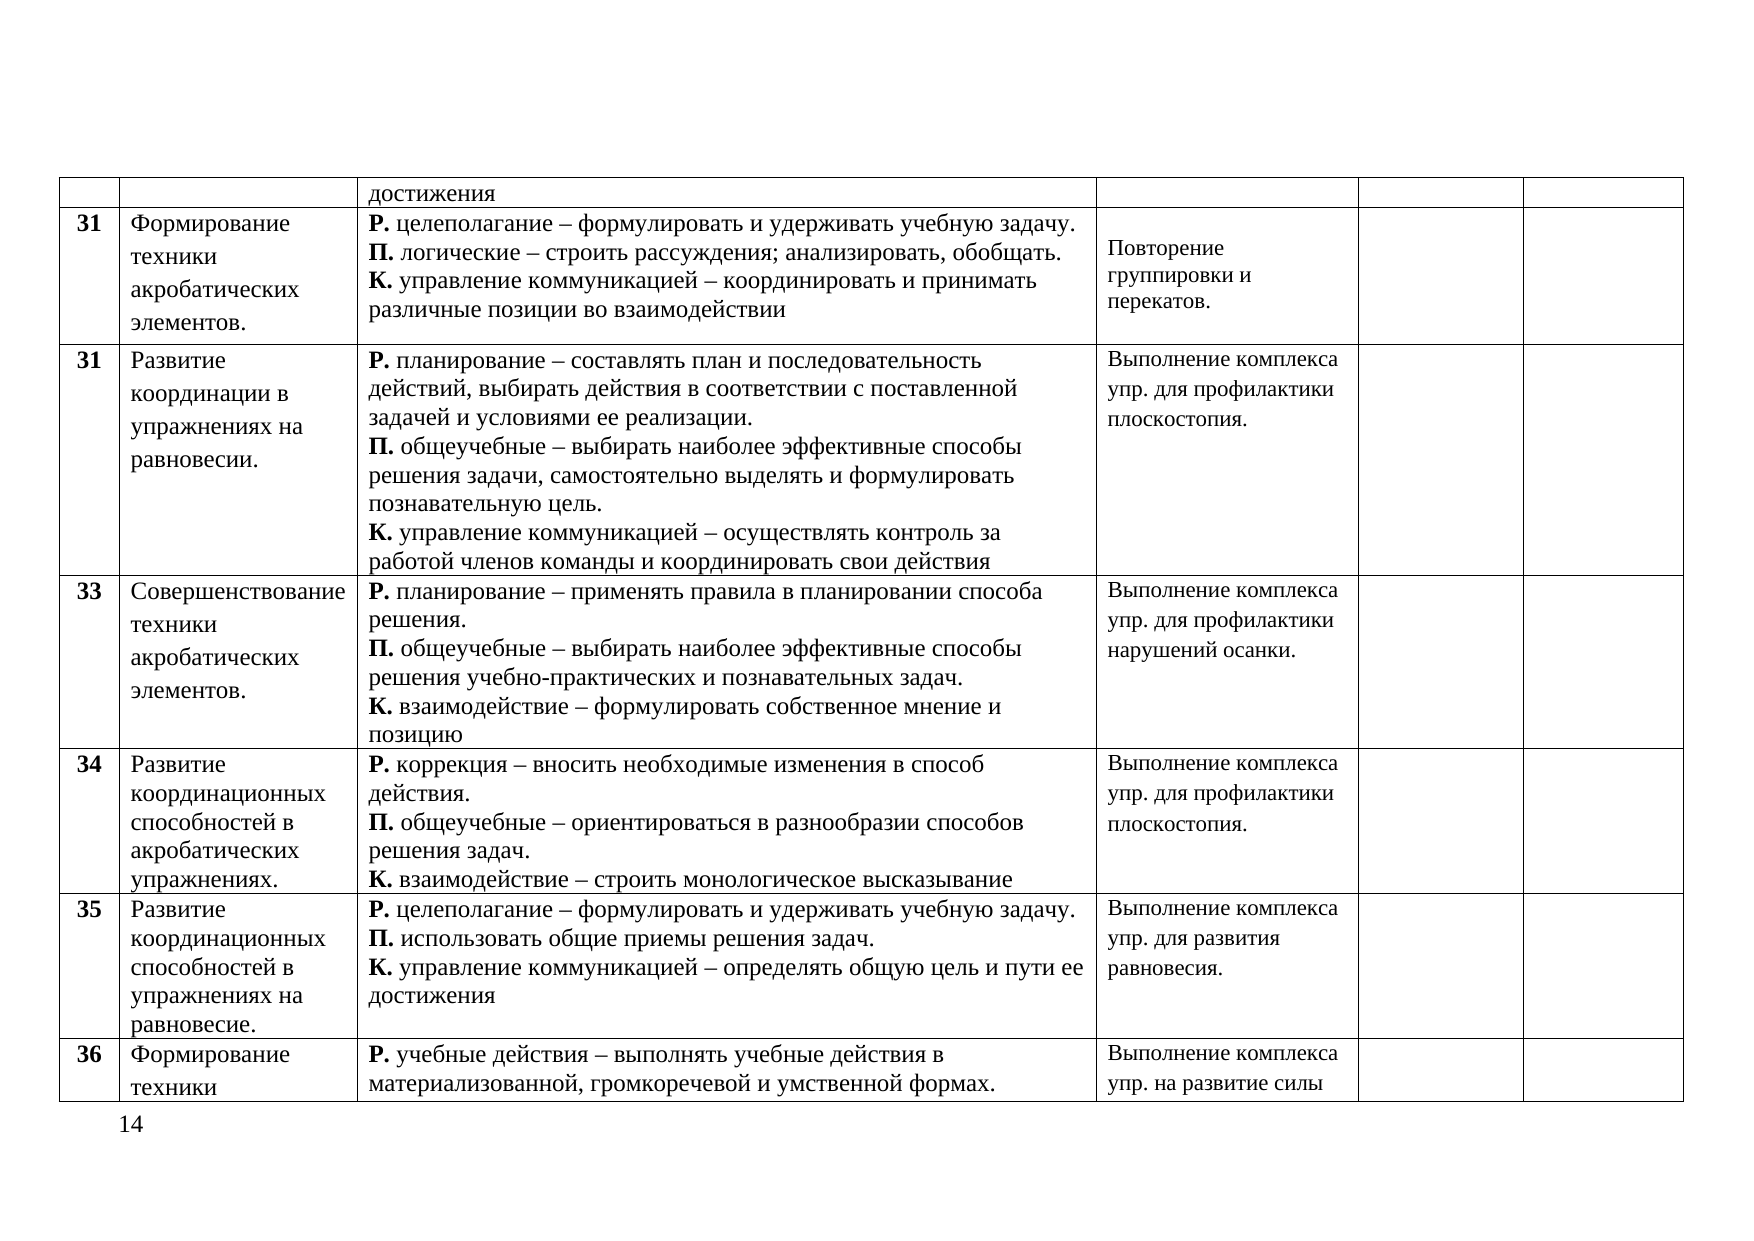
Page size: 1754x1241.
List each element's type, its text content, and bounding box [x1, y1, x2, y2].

table_cell 30 [60, 178, 119, 207]
table_cell [1359, 178, 1523, 207]
table_cell [1524, 208, 1683, 344]
table_cell [1359, 1039, 1523, 1101]
table_cell Выполнение комплекса упр. для профилактики плоскостопия. [1097, 345, 1358, 575]
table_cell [1097, 178, 1358, 207]
table_cell Р. коррекция – вносить необходимые изменения в способ действия. П. общеучебные – ориентироваться в разнообразии способов решения задач. К. взаимодействие – строить монологическое высказывание [358, 749, 1096, 893]
table_cell 33 [60, 576, 119, 748]
table_cell 31 [60, 345, 119, 575]
table_cell [1524, 345, 1683, 575]
table_cell [1524, 894, 1683, 1038]
table_cell Р. целеполагание – формулировать и удерживать учебную задачу. П. использовать общие приемы решения задач. К. управление коммуникацией – определять общую цель и пути ее достижения [358, 894, 1096, 1038]
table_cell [358, 178, 1096, 207]
table_cell Р. планирование – применять правила в планировании способа решения. П. общеучебные – выбирать наиболее эффективные способы решения учебно-практических и познавательных задач. К. взаимодействие – формулировать собственное мнение и позицию [358, 576, 1096, 748]
table_cell [1359, 345, 1523, 575]
table_cell Развитие координационных способностей в акробатических упражнениях. [120, 749, 357, 893]
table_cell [120, 1039, 357, 1101]
table_cell [1359, 749, 1523, 893]
table_cell Совершенствование техники акробатических элементов. [120, 576, 357, 748]
table_cell 36 [60, 1039, 119, 1101]
table_cell Выполнение комплекса упр. для профилактики плоскостопия. [1097, 749, 1358, 893]
table_cell Повторение группировки и перекатов. [1097, 208, 1358, 344]
table_cell Формирование техники акробатических элементов. [120, 208, 357, 344]
table_cell Развитие координационных способностей в упражнениях на равновесие. [120, 894, 357, 1038]
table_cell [1097, 1039, 1358, 1101]
table_cell Р. планирование – составлять план и последовательность действий, выбирать действия в соответствии с поставленной задачей и условиями ее реализации. П. общеучебные – выбирать наиболее эффективные способы решения задачи, самостоятельно выделять и формулировать познавательную цель. К. управление коммуникацией – осуществлять контроль за работой членов команды и координировать свои действия [358, 345, 1096, 575]
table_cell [358, 1039, 1096, 1101]
table_cell 31 [60, 208, 119, 344]
table_cell Развитие координации в упражнениях на равновесии. [120, 345, 357, 575]
table_cell [1359, 208, 1523, 344]
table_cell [120, 178, 357, 207]
table_cell Выполнение комплекса упр. для развития равновесия. [1097, 894, 1358, 1038]
table_cell [1524, 749, 1683, 893]
table_cell 34 [60, 749, 119, 893]
table_cell [1524, 576, 1683, 748]
table_cell [1359, 894, 1523, 1038]
table_cell 35 [60, 894, 119, 1038]
table_cell [1359, 576, 1523, 748]
table_cell Р. целеполагание – формулировать и удерживать учебную задачу. П. логические – строить рассуждения; анализировать, обобщать. К. управление коммуникацией – координировать и принимать различные позиции во взаимодействии [358, 208, 1096, 344]
table_cell [1524, 178, 1683, 207]
table_cell [1524, 1039, 1683, 1101]
table_cell Выполнение комплекса упр. для профилактики нарушений осанки. [1097, 576, 1358, 748]
